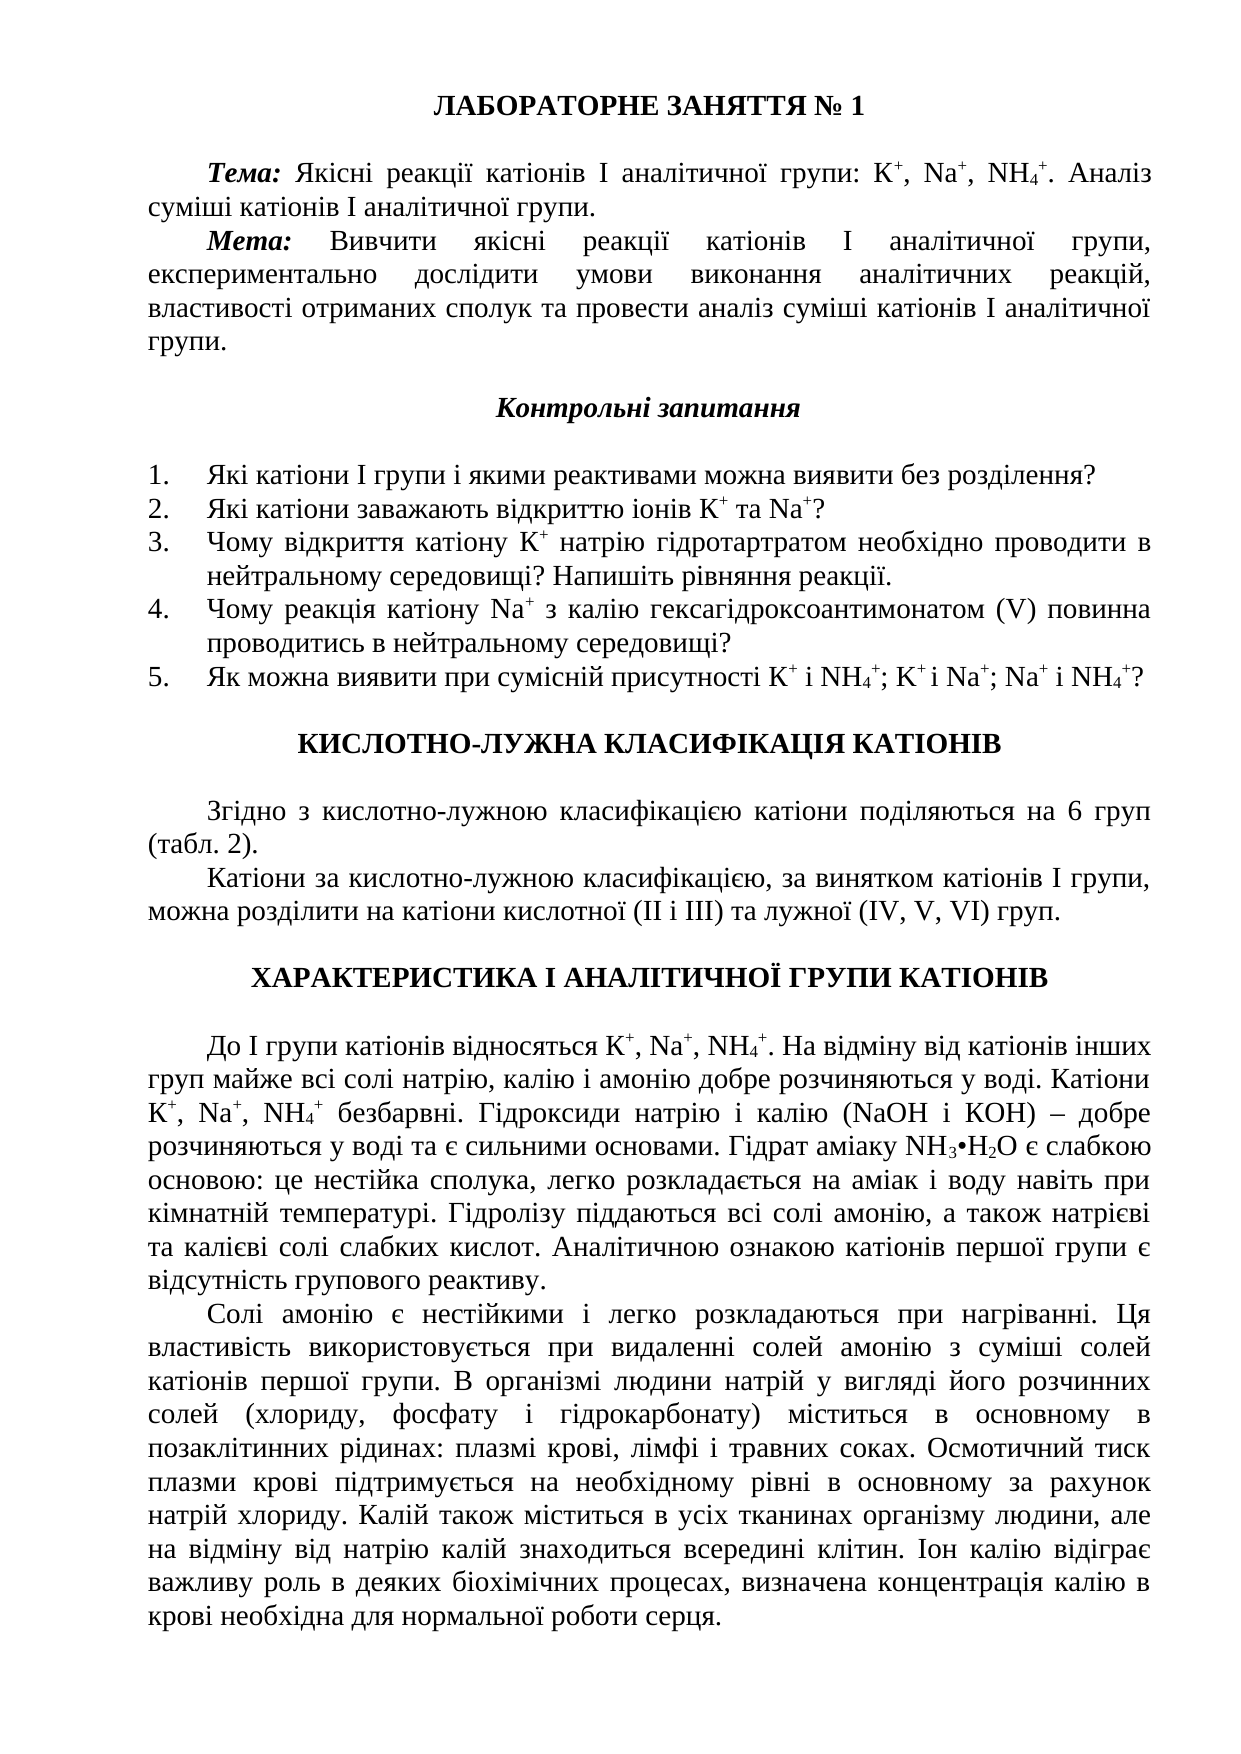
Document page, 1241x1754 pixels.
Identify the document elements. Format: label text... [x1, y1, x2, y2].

text Тема: Якісні реакції катіонів І аналітичної групи: К+, Na+, NH4+. Аналіз суміші катіонів І аналітичної групи. [148, 156, 1152, 223]
text Згідно з кислотно-лужною класифікацією катіони поділяються на 6 груп (табл. 2). [148, 793, 1152, 860]
text Мета: Вивчити якісні реакції катіонів І аналітичної групи, експериментально дослідити умови виконання аналітичних реакцій, властивості отриманих сполук та провести аналіз суміші катіонів І аналітичної групи. [148, 223, 1152, 357]
list Як можна виявити при сумісній присутності К+ і NН4+; K+ і Na+; Na+ і NH4+? [148, 659, 1152, 692]
list Які катіони заважають відкриттю іонів К+ та Na+? [148, 491, 1152, 524]
list Чому реакція катіону Na+ з калію гексагідроксоантимонатом (V) повинна проводитись в нейтральному середовищі? [148, 592, 1152, 659]
subtitle Контрольні запитання [148, 390, 1152, 424]
text Солі амонію є нестійкими і легко розкладаються при нагріванні. Ця властивість використовується при видаленні солей амонію з суміші солей катіонів першої групи. В організмі людини натрій у вигляді його розчинних солей (хлориду, фосфату і гідрокарбонату) міститься в основному в позаклітинних рідинах: плазмі крові, лімфі і травних соках. Осмотичний тиск плазми крові підтримується на необхідному рівні в основному за рахунок натрій хлориду. Калій також міститься в усіх тканинах організму людини, але на відміну від натрію калій знаходиться всередині клітин. Іон калію відіграє важливу роль в деяких біохімічних процесах, визначена концентрація калію в крові необхідна для нормальної роботи серця. [148, 1296, 1152, 1631]
text ЛАБОРАТОРНЕ ЗАНЯТТЯ № 1 [148, 88, 1152, 122]
text ХАРАКТЕРИСТИКА І АНАЛІТИЧНОЇ ГРУПИ КАТІОНІВ [148, 961, 1152, 994]
text Катіони за кислотно-лужною класифікацією, за винятком катіонів I групи, можна розділити на катіони кислотної (II і III) та лужної (IV, V, VI) груп. [148, 860, 1152, 927]
list Які катіони I групи і якими реактивами можна виявити без розділення? [148, 457, 1152, 491]
text КИСЛОТНО-ЛУЖНА КЛАСИФІКАЦІЯ КАТІОНІВ [148, 726, 1152, 759]
list Чому відкриття катіону К+ натрію гідротартратом необхідно проводити в нейтральному середовищі? Напишіть рівняння реакції. [148, 524, 1152, 592]
text До І групи катіонів відносяться К+, Na+, NH4+. На відміну від катіонів інших груп майже всі солі натрію, калію і амонію добре розчиняються у воді. Катіони К+, Na+, NH4+ безбарвні. Гідроксиди натрію і калію (NaOH і КОН) – добре розчиняються у воді та є сильними основами. Гідрат аміаку NH3•Н2О є слабкою основою: це нестійка сполука, легко розкладається на аміак і воду навіть при кімнатній температурі. Гідролізу піддаються всі солі амонію, а також натрієві та калієві солі слабких кислот. Аналітичною ознакою катіонів першої групи є відсутність групового реактиву. [148, 1028, 1152, 1296]
